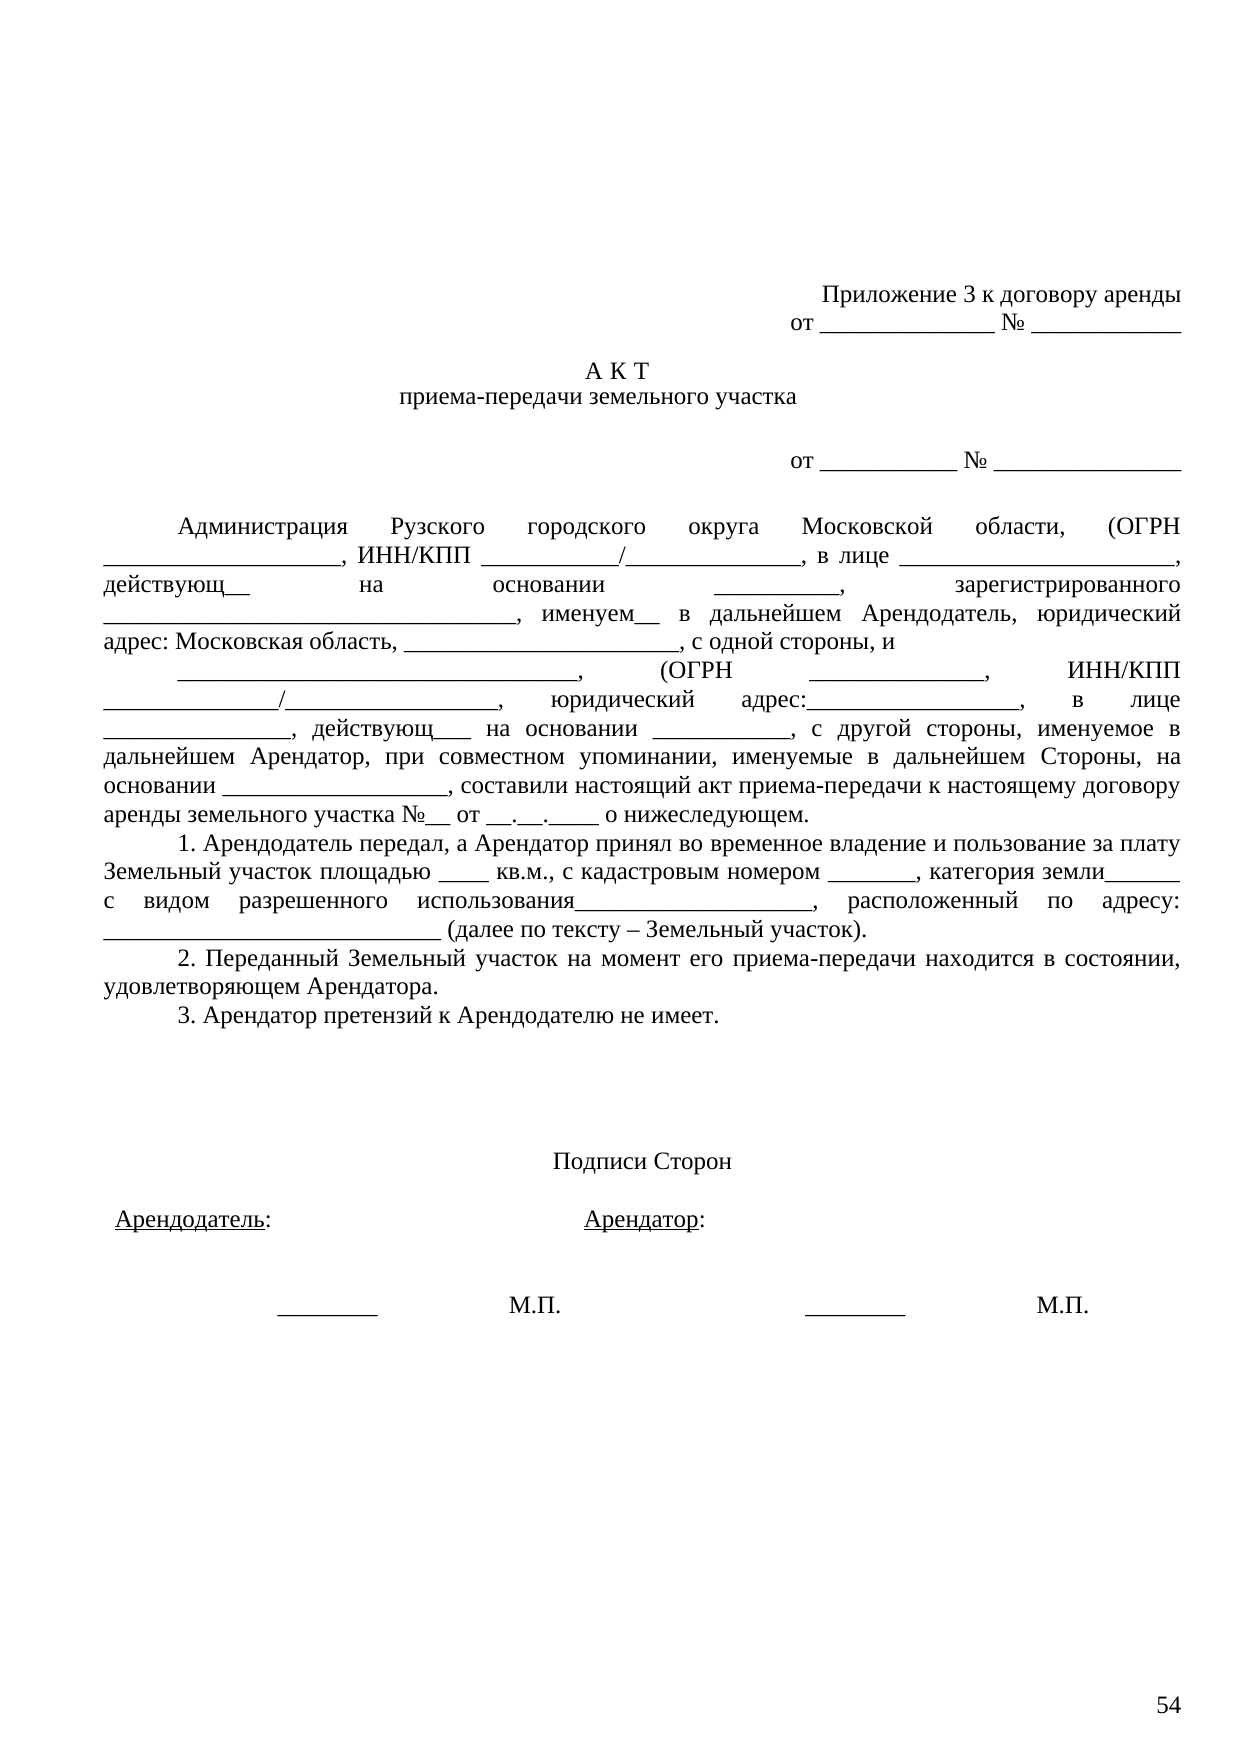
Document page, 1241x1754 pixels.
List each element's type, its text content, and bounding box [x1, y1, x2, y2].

text от ______________ № ____________ [103, 308, 1181, 335]
text 1. Арендодатель передал, а Арендатор принял во временное владение и пользование за плату Земельный участок площадью ____ кв.м., с кадастровым номером _______, категория земли______ с видом разрешенного использования___________________, расположенный по адресу: ___________________________ (далее по тексту – Земельный участок). [103, 828, 1181, 943]
text от ___________ № _______________ [103, 447, 1181, 474]
text приема-передачи земельного участка [399, 385, 1181, 409]
text Приложение 3 к договору аренды [797, 281, 1181, 308]
text Подписи Сторон [103, 1146, 1181, 1175]
table_header Арендодатель: ________ М.П. [103, 1204, 572, 1376]
text ________________________________, (ОГРН ______________, ИНН/КПП ______________/_________________, юридический адрес:_________________, в лице _______________, действующ___ на основании ___________, с другой стороны, именуемое в дальнейшем Арендатор, при совместном упоминании, именуемые в дальнейшем Стороны, на основании __________________, составили настоящий акт приема-передачи к настоящему договору аренды земельного участка №__ от __.__.____ о нижеследующем. [103, 655, 1181, 828]
text 3. Арендатор претензий к Арендодателю не имеет. [103, 1000, 1181, 1029]
text Администрация Рузского городского округа Московской области, (ОГРН ___________________, ИНН/КПП ___________/______________, в лице ______________________, действующ__ на основании __________, зарегистрированного _________________________________, именуем__ в дальнейшем Арендодатель, юридический адрес: Московская область, ______________________, с одной стороны, и [103, 511, 1181, 655]
text АКТ [584, 360, 1181, 384]
text 2. Переданный Земельный участок на момент его приема-передачи находится в состоянии, удовлетворяющем Арендатора. [103, 943, 1181, 1000]
table_header Арендатор: ________ М.П. [573, 1204, 1100, 1376]
